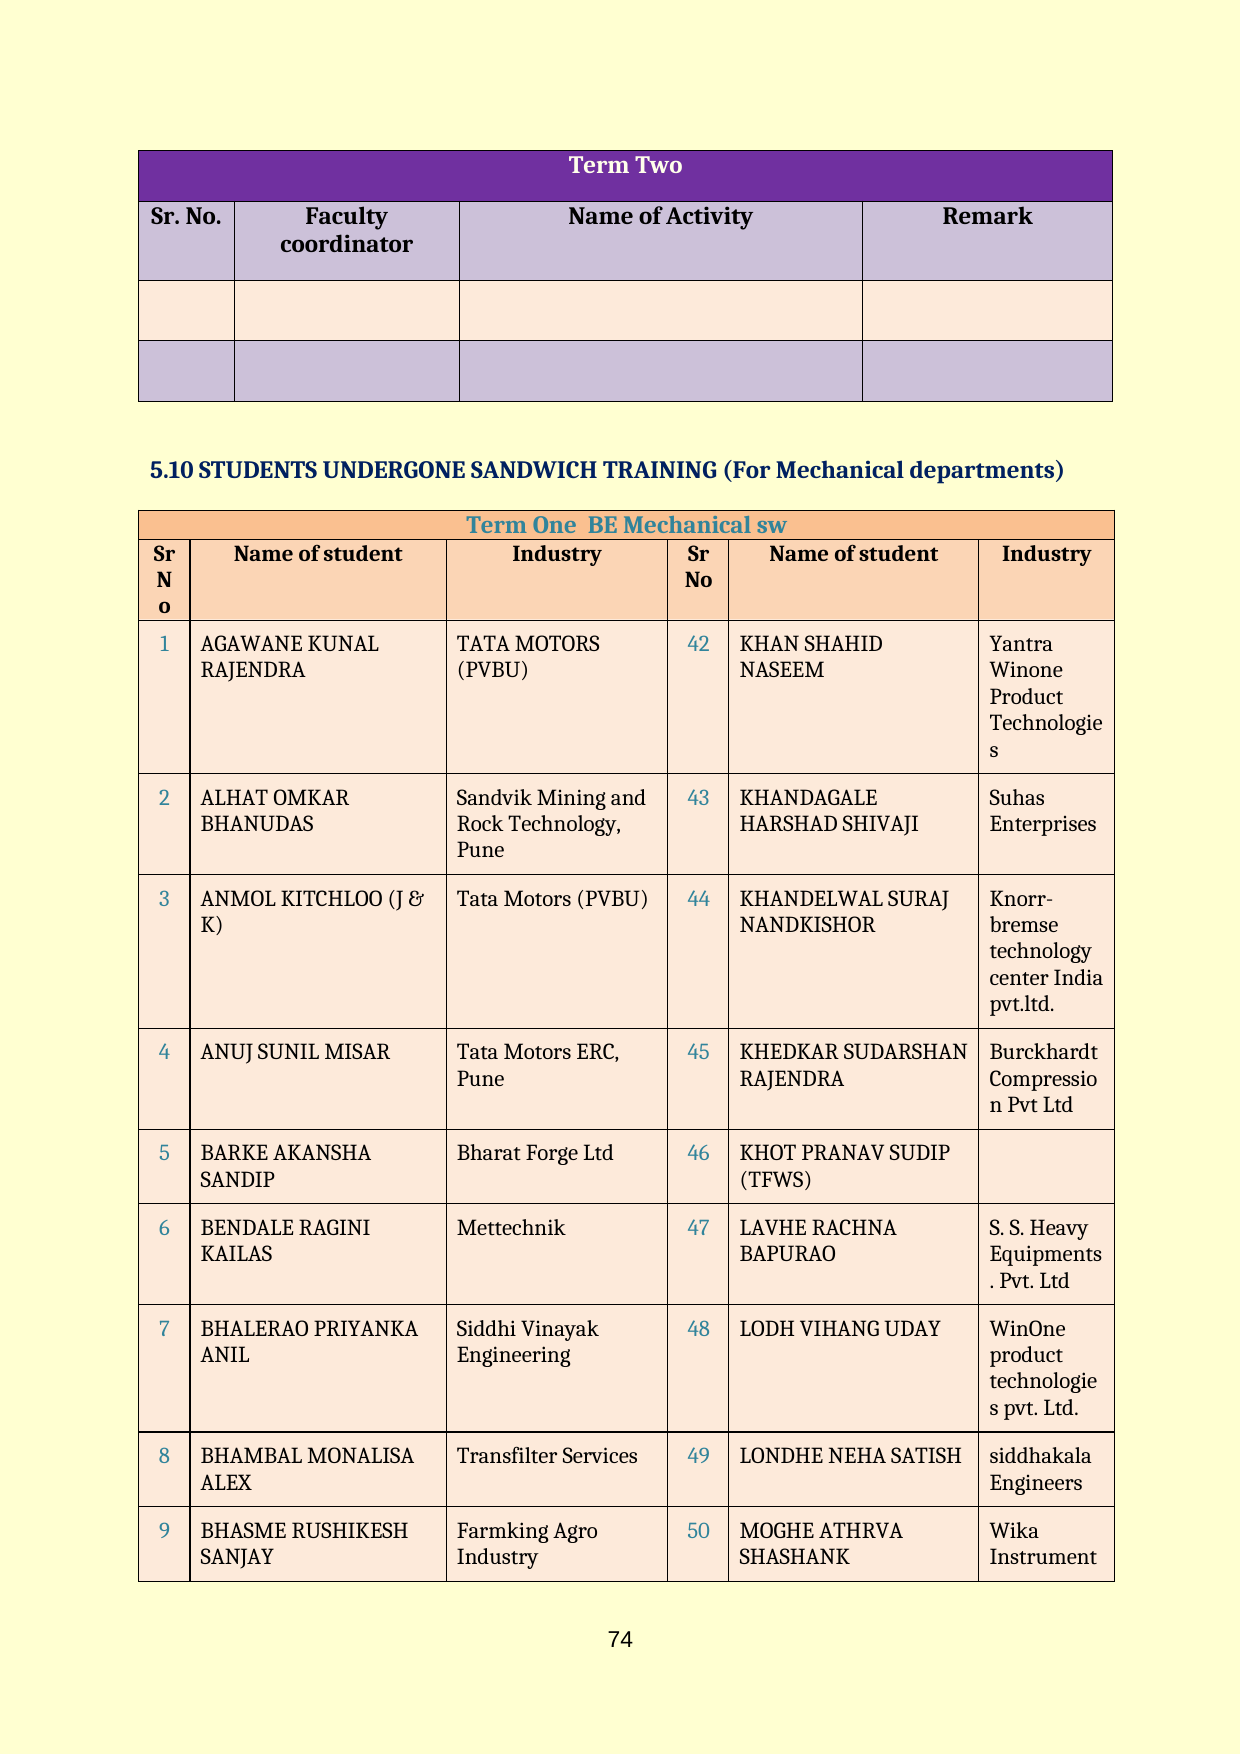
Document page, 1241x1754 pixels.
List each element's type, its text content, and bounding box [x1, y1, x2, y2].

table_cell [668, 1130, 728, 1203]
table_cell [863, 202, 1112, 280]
text 5.10 STUDENTS UNDERGONE SANDWICH TRAINING (For Mechanical departments) [150, 456, 1090, 484]
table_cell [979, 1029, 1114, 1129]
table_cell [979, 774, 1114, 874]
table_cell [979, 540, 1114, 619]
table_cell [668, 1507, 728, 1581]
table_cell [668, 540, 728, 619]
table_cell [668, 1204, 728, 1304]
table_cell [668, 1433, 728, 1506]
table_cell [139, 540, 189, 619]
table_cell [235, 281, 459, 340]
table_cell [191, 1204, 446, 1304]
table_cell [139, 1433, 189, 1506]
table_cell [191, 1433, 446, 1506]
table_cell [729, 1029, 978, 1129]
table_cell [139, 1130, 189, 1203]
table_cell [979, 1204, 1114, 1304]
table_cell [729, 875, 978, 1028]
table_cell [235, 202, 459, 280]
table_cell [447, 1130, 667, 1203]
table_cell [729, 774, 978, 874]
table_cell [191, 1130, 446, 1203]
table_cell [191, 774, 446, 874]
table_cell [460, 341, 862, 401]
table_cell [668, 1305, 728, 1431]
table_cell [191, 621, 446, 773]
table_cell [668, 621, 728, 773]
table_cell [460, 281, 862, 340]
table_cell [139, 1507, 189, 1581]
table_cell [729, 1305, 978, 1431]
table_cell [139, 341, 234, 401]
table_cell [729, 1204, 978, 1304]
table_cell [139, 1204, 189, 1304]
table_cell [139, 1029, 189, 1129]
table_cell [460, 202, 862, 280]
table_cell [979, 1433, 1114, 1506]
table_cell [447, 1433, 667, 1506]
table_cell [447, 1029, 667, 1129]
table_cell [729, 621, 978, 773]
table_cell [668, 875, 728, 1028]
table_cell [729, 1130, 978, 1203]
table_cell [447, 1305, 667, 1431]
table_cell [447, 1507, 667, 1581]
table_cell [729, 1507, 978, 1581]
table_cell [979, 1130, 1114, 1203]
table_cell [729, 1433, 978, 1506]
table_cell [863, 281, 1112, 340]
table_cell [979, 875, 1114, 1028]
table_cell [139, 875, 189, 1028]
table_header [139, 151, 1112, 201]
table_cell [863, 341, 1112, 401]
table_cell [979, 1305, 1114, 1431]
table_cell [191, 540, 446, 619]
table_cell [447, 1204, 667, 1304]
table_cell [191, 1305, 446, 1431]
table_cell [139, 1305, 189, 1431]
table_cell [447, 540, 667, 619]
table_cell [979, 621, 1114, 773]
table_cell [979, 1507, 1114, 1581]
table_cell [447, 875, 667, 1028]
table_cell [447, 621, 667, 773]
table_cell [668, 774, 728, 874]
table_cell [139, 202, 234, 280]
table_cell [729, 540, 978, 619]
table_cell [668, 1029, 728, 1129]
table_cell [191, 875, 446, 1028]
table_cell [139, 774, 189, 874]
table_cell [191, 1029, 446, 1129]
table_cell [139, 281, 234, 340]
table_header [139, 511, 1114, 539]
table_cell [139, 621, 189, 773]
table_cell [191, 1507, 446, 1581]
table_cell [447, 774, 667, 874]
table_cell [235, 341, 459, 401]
